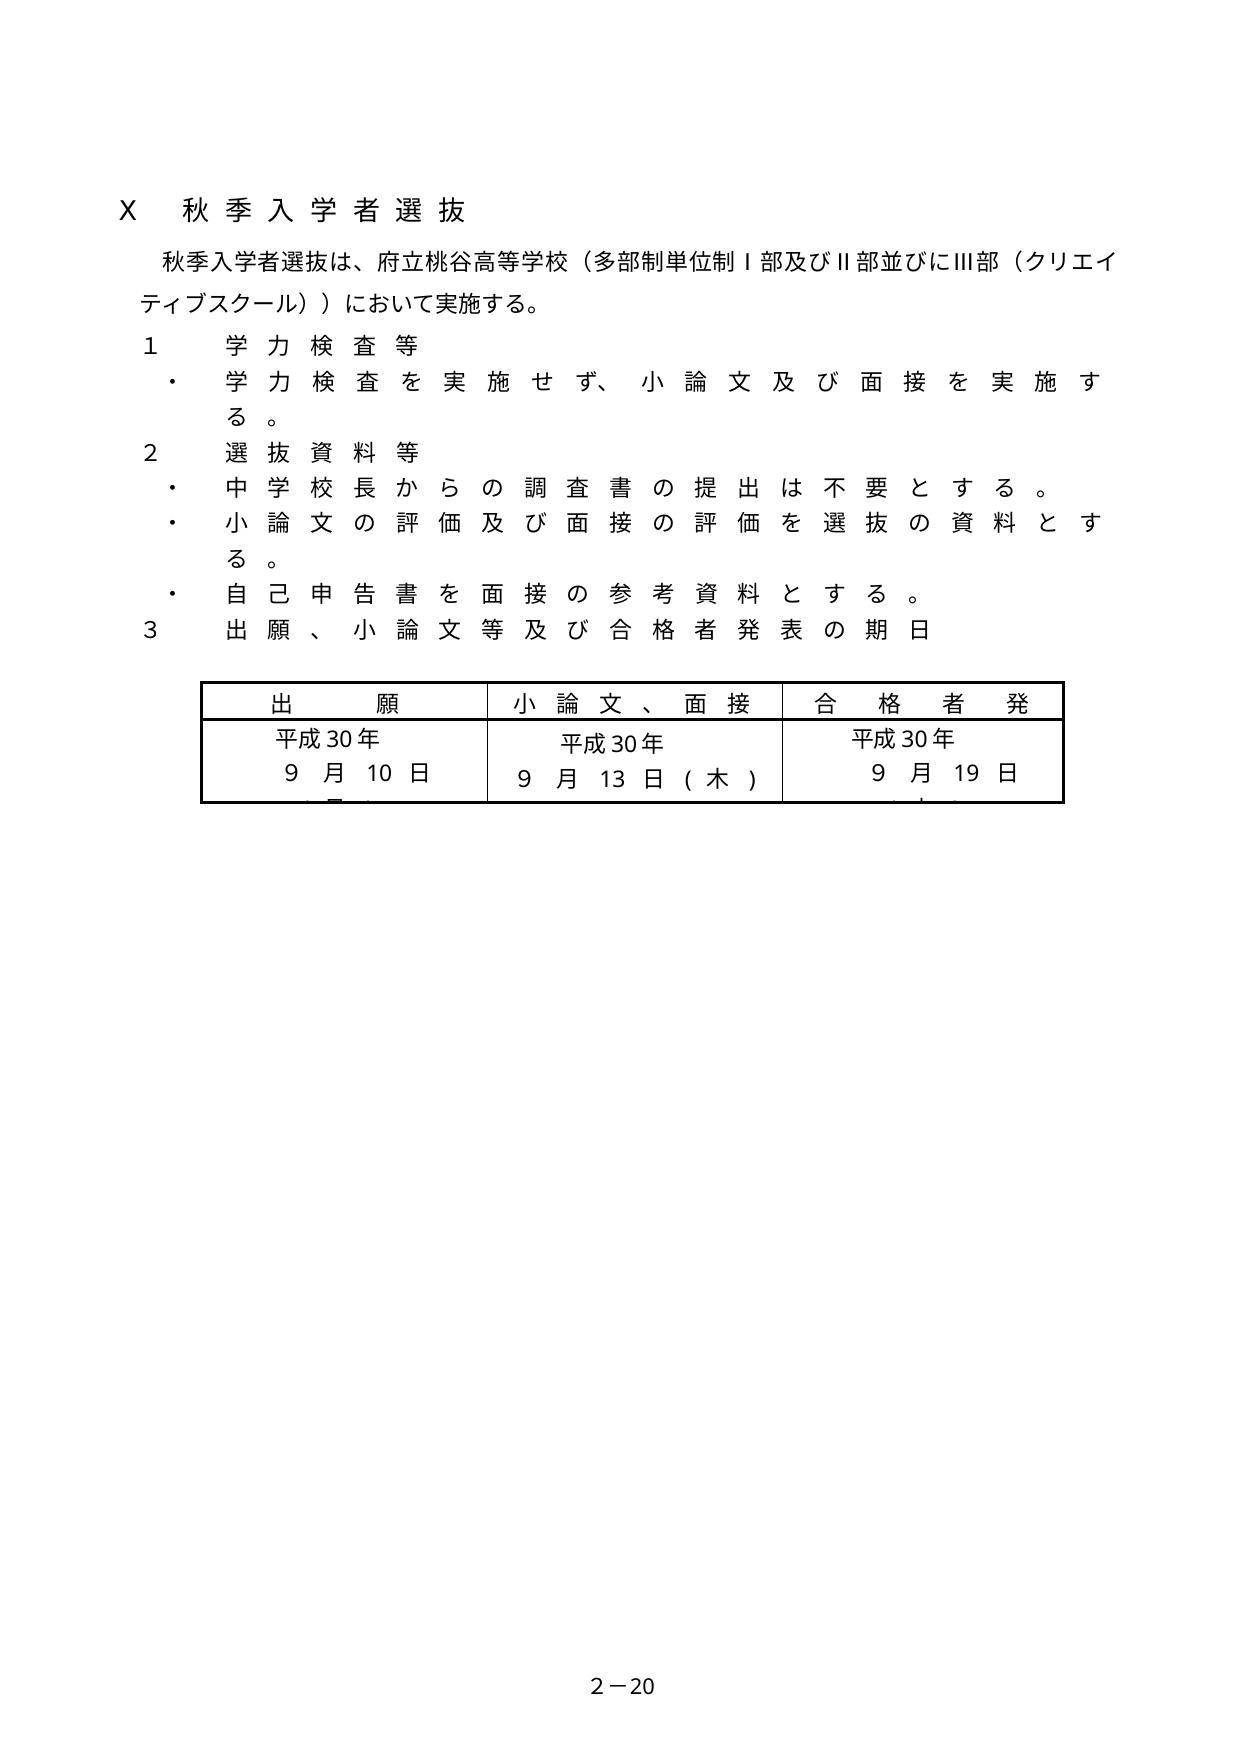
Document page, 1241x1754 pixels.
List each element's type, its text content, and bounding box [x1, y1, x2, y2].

table_header 小論文、面接 [488, 684, 782, 717]
list 小論文の評価及び面接の評価を選抜の資料とする。 [161, 504, 1122, 575]
table_header 合 格 者 発 表 [783, 684, 1062, 717]
table_header 出 願 [203, 684, 487, 717]
text １ 学力検査等 [139, 327, 1122, 362]
list 中学校長からの調査書の提出は不要とする。 [161, 469, 1122, 504]
table_cell 平成30年 ９月13日(木) [488, 721, 782, 801]
list 自己申告書を面接の参考資料とする。 [161, 575, 1122, 610]
text ２ 選抜資料等 [139, 433, 1122, 469]
text 秋季入学者選抜は、府立桃谷高等学校（多部制単位制Ⅰ部及びⅡ部並びにⅢ部（クリエイティブスクール））において実施する。 [139, 244, 1122, 319]
text ３ 出願、小論文等及び合格者発表の期日 [139, 610, 1122, 646]
table_cell 平成30年 ９月19日(水) [783, 721, 1062, 801]
text Ⅹ 秋季入学者選抜 [118, 173, 1122, 244]
list 学力検査を実施せず、小論文及び面接を実施する。 [161, 362, 1122, 433]
table_cell 平成30年 ９月10日(月) [203, 721, 487, 801]
